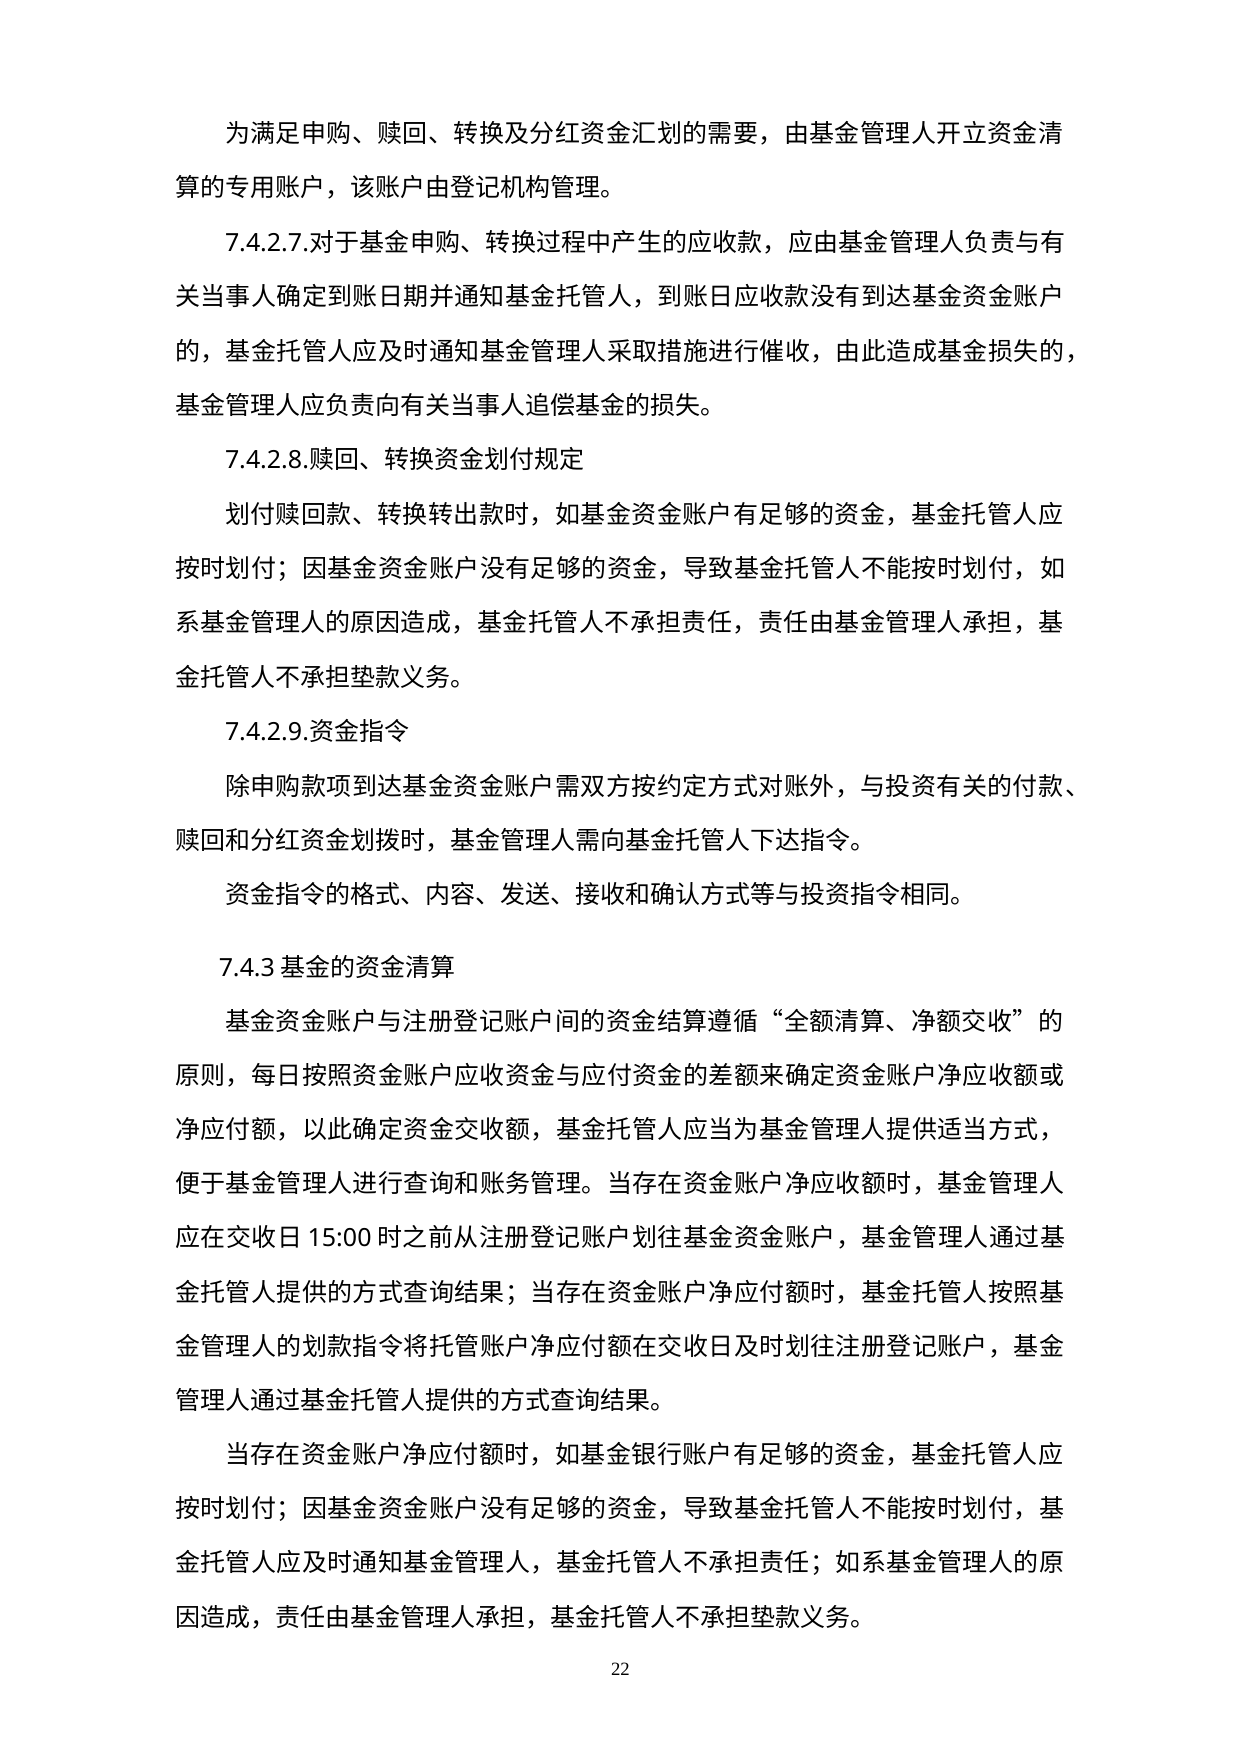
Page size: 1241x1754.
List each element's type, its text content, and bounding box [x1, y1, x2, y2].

text 7.4.3基金的资金清算 [175, 929, 1065, 983]
text 除申购款项到达基金资金账户需双方按约定方式对账外，与投资有关的付款、赎回和分红资金划拨时，基金管理人需向基金托管人下达指令。 [175, 766, 1065, 857]
text 资金指令的格式、内容、发送、接收和确认方式等与投资指令相同。 [175, 875, 1065, 911]
text 7.4.2.7.对于基金申购、转换过程中产生的应收款，应由基金管理人负责与有关当事人确定到账日期并通知基金托管人，到账日应收款没有到达基金资金账户的，基金托管人应及时通知基金管理人采取措施进行催收，由此造成基金损失的，基金管理人应负责向有关当事人追偿基金的损失。 [175, 222, 1065, 422]
text 为满足申购、赎回、转换及分红资金汇划的需要，由基金管理人开立资金清算的专用账户，该账户由登记机构管理。 [175, 113, 1065, 204]
text 7.4.2.9.资金指令 [175, 712, 1065, 748]
text 当存在资金账户净应付额时，如基金银行账户有足够的资金，基金托管人应按时划付；因基金资金账户没有足够的资金，导致基金托管人不能按时划付，基金托管人应及时通知基金管理人，基金托管人不承担责任；如系基金管理人的原因造成，责任由基金管理人承担，基金托管人不承担垫款义务。 [175, 1417, 1065, 1633]
text 基金资金账户与注册登记账户间的资金结算遵循“全额清算、净额交收”的原则，每日按照资金账户应收资金与应付资金的差额来确定资金账户净应收额或净应付额，以此确定资金交收额，基金托管人应当为基金管理人提供适当方式，便于基金管理人进行查询和账务管理。当存在资金账户净应收额时，基金管理人应在交收日15:00时之前从注册登记账户划往基金资金账户，基金管理人通过基金托管人提供的方式查询结果；当存在资金账户净应付额时，基金托管人按照基金管理人的划款指令将托管账户净应付额在交收日及时划往注册登记账户，基金管理人通过基金托管人提供的方式查询结果。 [175, 983, 1065, 1417]
text 划付赎回款、转换转出款时，如基金资金账户有足够的资金，基金托管人应按时划付；因基金资金账户没有足够的资金，导致基金托管人不能按时划付，如系基金管理人的原因造成，基金托管人不承担责任，责任由基金管理人承担，基金托管人不承担垫款义务。 [175, 494, 1065, 693]
text 7.4.2.8.赎回、转换资金划付规定 [175, 440, 1065, 476]
